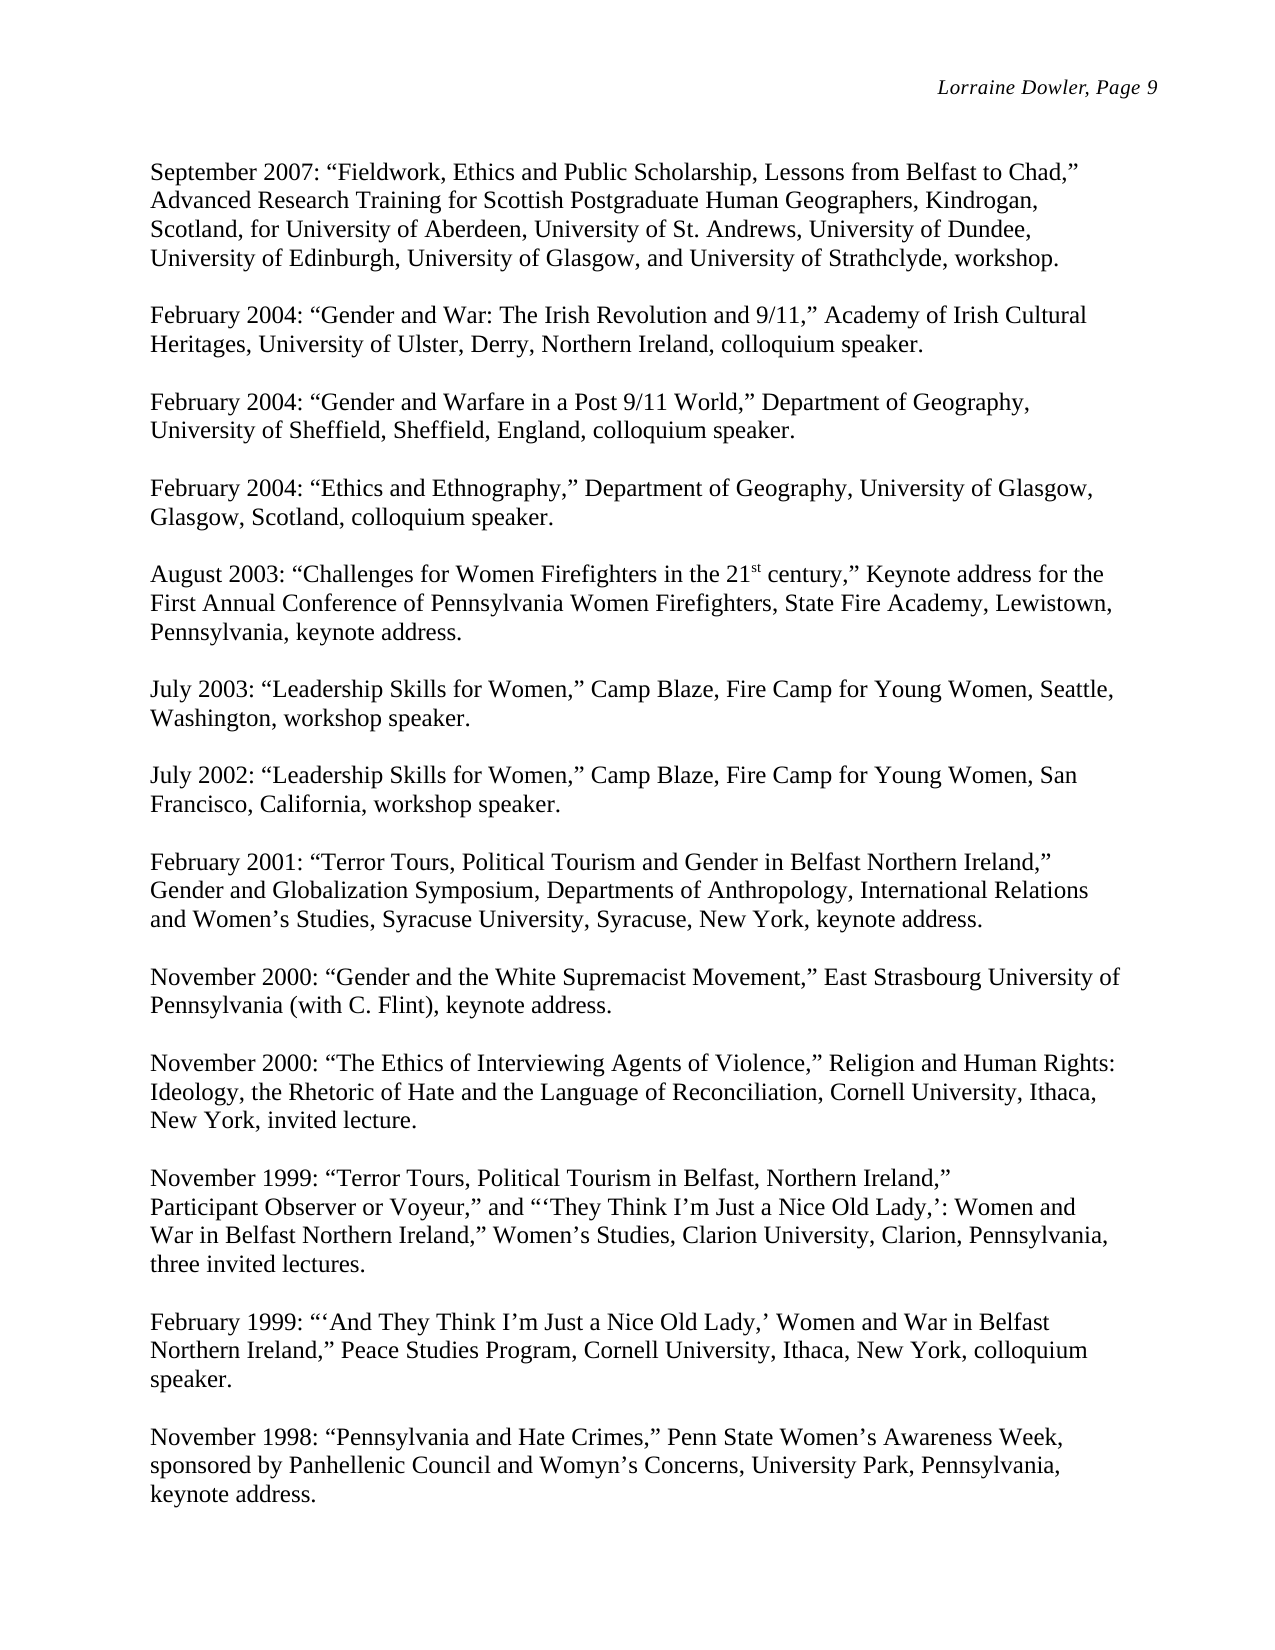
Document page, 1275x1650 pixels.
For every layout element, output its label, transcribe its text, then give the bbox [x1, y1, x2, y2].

text February 2001: “Terror Tours, Political Tourism and Gender in Belfast Northern Ireland,” Gender and Globalization Symposium, Departments of Anthropology, International Relations and Women’s Studies, Syracuse University, Syracuse, New York, keynote address. [150, 847, 1125, 933]
text November 2000: “The Ethics of Interviewing Agents of Violence,” Religion and Human Rights: Ideology, the Rhetoric of Hate and the Language of Reconciliation, Cornell University, Ithaca, New York, invited lecture. [150, 1048, 1125, 1134]
text February 2004: “Gender and War: The Irish Revolution and 9/11,” Academy of Irish Cultural Heritages, University of Ulster, Derry, Northern Ireland, colloquium speaker. [150, 300, 1125, 358]
text November 2000: “Gender and the White Supremacist Movement,” East Strasbourg University of Pennsylvania (with C. Flint), keynote address. [150, 962, 1125, 1019]
text November 1999: “Terror Tours, Political Tourism in Belfast, Northern Ireland,” [150, 1163, 1125, 1192]
text February 2004: “Ethics and Ethnography,” Department of Geography, University of Glasgow, Glasgow, Scotland, colloquium speaker. [150, 473, 1125, 530]
text November 1998: “Pennsylvania and Hate Crimes,” Penn State Women’s Awareness Week, sponsored by Panhellenic Council and Womyn’s Concerns, University Park, Pennsylvania, keynote address. [150, 1422, 1125, 1508]
text July 2003: “Leadership Skills for Women,” Camp Blaze, Fire Camp for Young Women, Seattle, Washington, workshop speaker. [150, 674, 1125, 732]
text February 1999: “‘And They Think I’m Just a Nice Old Lady,’ Women and War in Belfast Northern Ireland,” Peace Studies Program, Cornell University, Ithaca, New York, colloquium speaker. [150, 1307, 1125, 1393]
text July 2002: “Leadership Skills for Women,” Camp Blaze, Fire Camp for Young Women, San Francisco, California, workshop speaker. [150, 760, 1125, 818]
text February 2004: “Gender and Warfare in a Post 9/11 World,” Department of Geography, University of Sheffield, Sheffield, England, colloquium speaker. [150, 387, 1125, 444]
text August 2003: “Challenges for Women Firefighters in the 21st century,” Keynote address for the First Annual Conference of Pennsylvania Women Firefighters, State Fire Academy, Lewistown, Pennsylvania, keynote address. [150, 559, 1125, 645]
text Participant Observer or Voyeur,” and “‘They Think I’m Just a Nice Old Lady,’: Women and War in Belfast Northern Ireland,” Women’s Studies, Clarion University, Clarion, Pennsylvania, three invited lectures. [150, 1192, 1125, 1278]
text September 2007: “Fieldwork, Ethics and Public Scholarship, Lessons from Belfast to Chad,” Advanced Research Training for Scottish Postgraduate Human Geographers, Kindrogan, Scotland, for University of Aberdeen, University of St. Andrews, University of Dundee, University of Edinburgh, University of Glasgow, and University of Strathclyde, workshop. [150, 157, 1125, 272]
